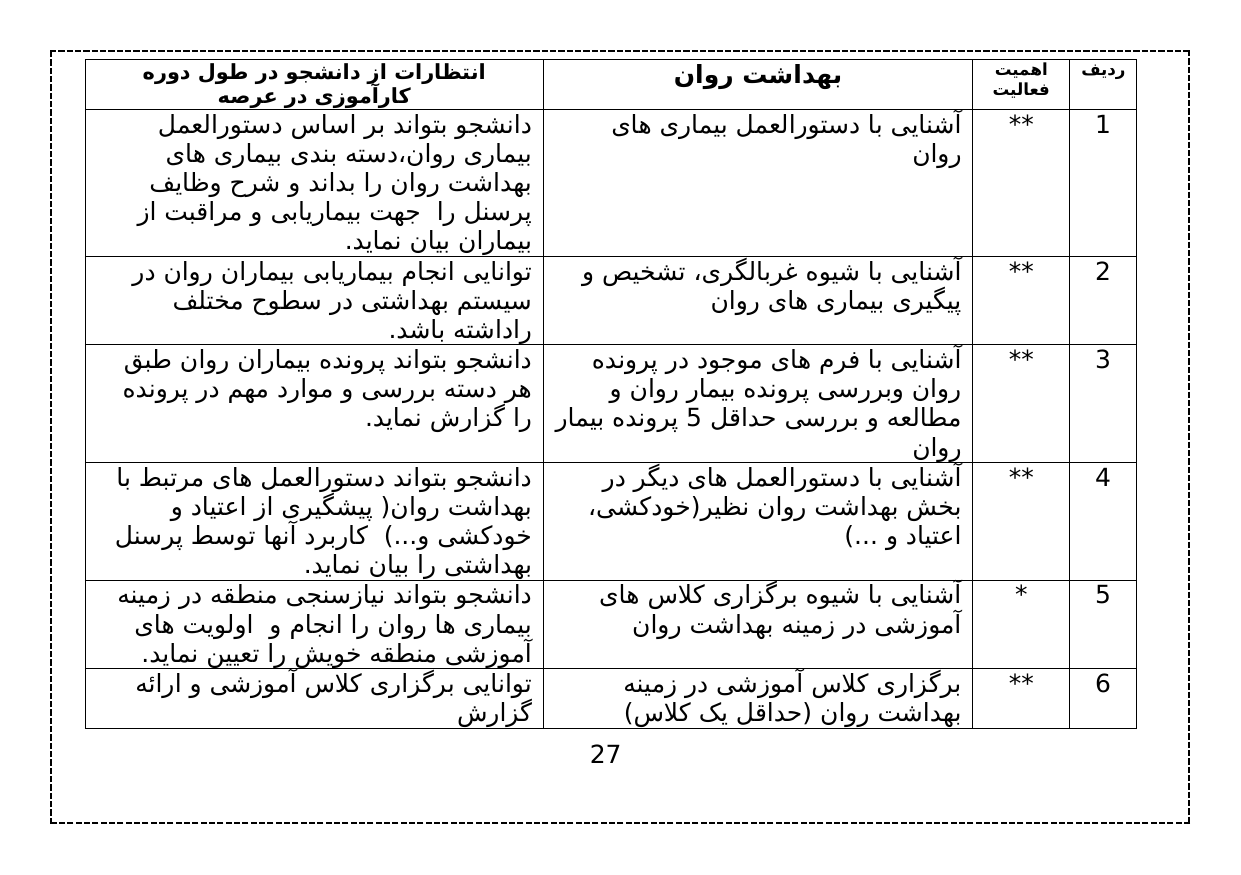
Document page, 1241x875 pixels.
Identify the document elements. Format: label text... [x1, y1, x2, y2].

table_cell * [973, 581, 1069, 668]
table_cell 3 [1070, 345, 1136, 462]
table_cell ** [973, 345, 1069, 462]
table_cell ** [973, 669, 1069, 727]
table_cell ** [973, 110, 1069, 256]
table_cell توانایی انجام بیماریابی بیماران روان در سیستم بهداشتی در سطوح مختلف راداشته باشد. [86, 257, 543, 344]
table_header بهداشت روان [544, 60, 972, 109]
table_cell آشنایی با شیوه برگزاری کلاس های آموزشی در زمینه بهداشت روان [544, 581, 972, 668]
table_header اهمیت فعالیت [973, 60, 1069, 109]
table_cell آشنایی با فرم های موجود در پرونده روان وبررسی پرونده بیمار روان و مطالعه و بررسی حداقل 5 پرونده بیمار روان [544, 345, 972, 462]
table_cell دانشجو بتواند نیازسنجی منطقه در زمینه بیماری ها روان را انجام و اولویت های آموزشی منطقه خویش را تعیین نماید. [86, 581, 543, 668]
table_header ردیف [1070, 60, 1136, 109]
table_header انتظارات از دانشجو در طول دوره کارآموزی در عرصه [86, 60, 543, 109]
table_cell ** [973, 257, 1069, 344]
table_cell 5 [1070, 581, 1136, 668]
table_cell 4 [1070, 463, 1136, 579]
table_cell آشنایی با دستورالعمل بیماری های روان [544, 110, 972, 256]
table_cell ** [973, 463, 1069, 579]
table_cell دانشجو بتواند پرونده بیماران روان طبق هر دسته بررسی و موارد مهم در پرونده را گزارش نماید. [86, 345, 543, 462]
table_cell آشنایی با دستورالعمل های دیگر در بخش بهداشت روان نظیر(خودکشی، اعتیاد و ...) [544, 463, 972, 579]
table_cell آشنایی با شیوه غربالگری، تشخیص و پیگیری بیماری های روان [544, 257, 972, 344]
table_cell دانشجو بتواند بر اساس دستورالعمل بیماری روان،دسته بندی بیماری های بهداشت روان را بداند و شرح وظایف پرسنل را جهت بیماریابی و مراقبت از بیماران بیان نماید. [86, 110, 543, 256]
table_cell 6 [1070, 669, 1136, 727]
table_cell 1 [1070, 110, 1136, 256]
table_cell دانشجو بتواند دستورالعمل های مرتبط با بهداشت روان( پیشگیری از اعتیاد و خودکشی و...) کاربرد آنها توسط پرسنل بهداشتی را بیان نماید. [86, 463, 543, 579]
table_cell برگزاری کلاس آموزشی در زمینه بهداشت روان (حداقل یک کلاس) [544, 669, 972, 727]
table_cell 2 [1070, 257, 1136, 344]
table_cell توانایی برگزاری کلاس آموزشی و ارائه گزارش [86, 669, 543, 727]
